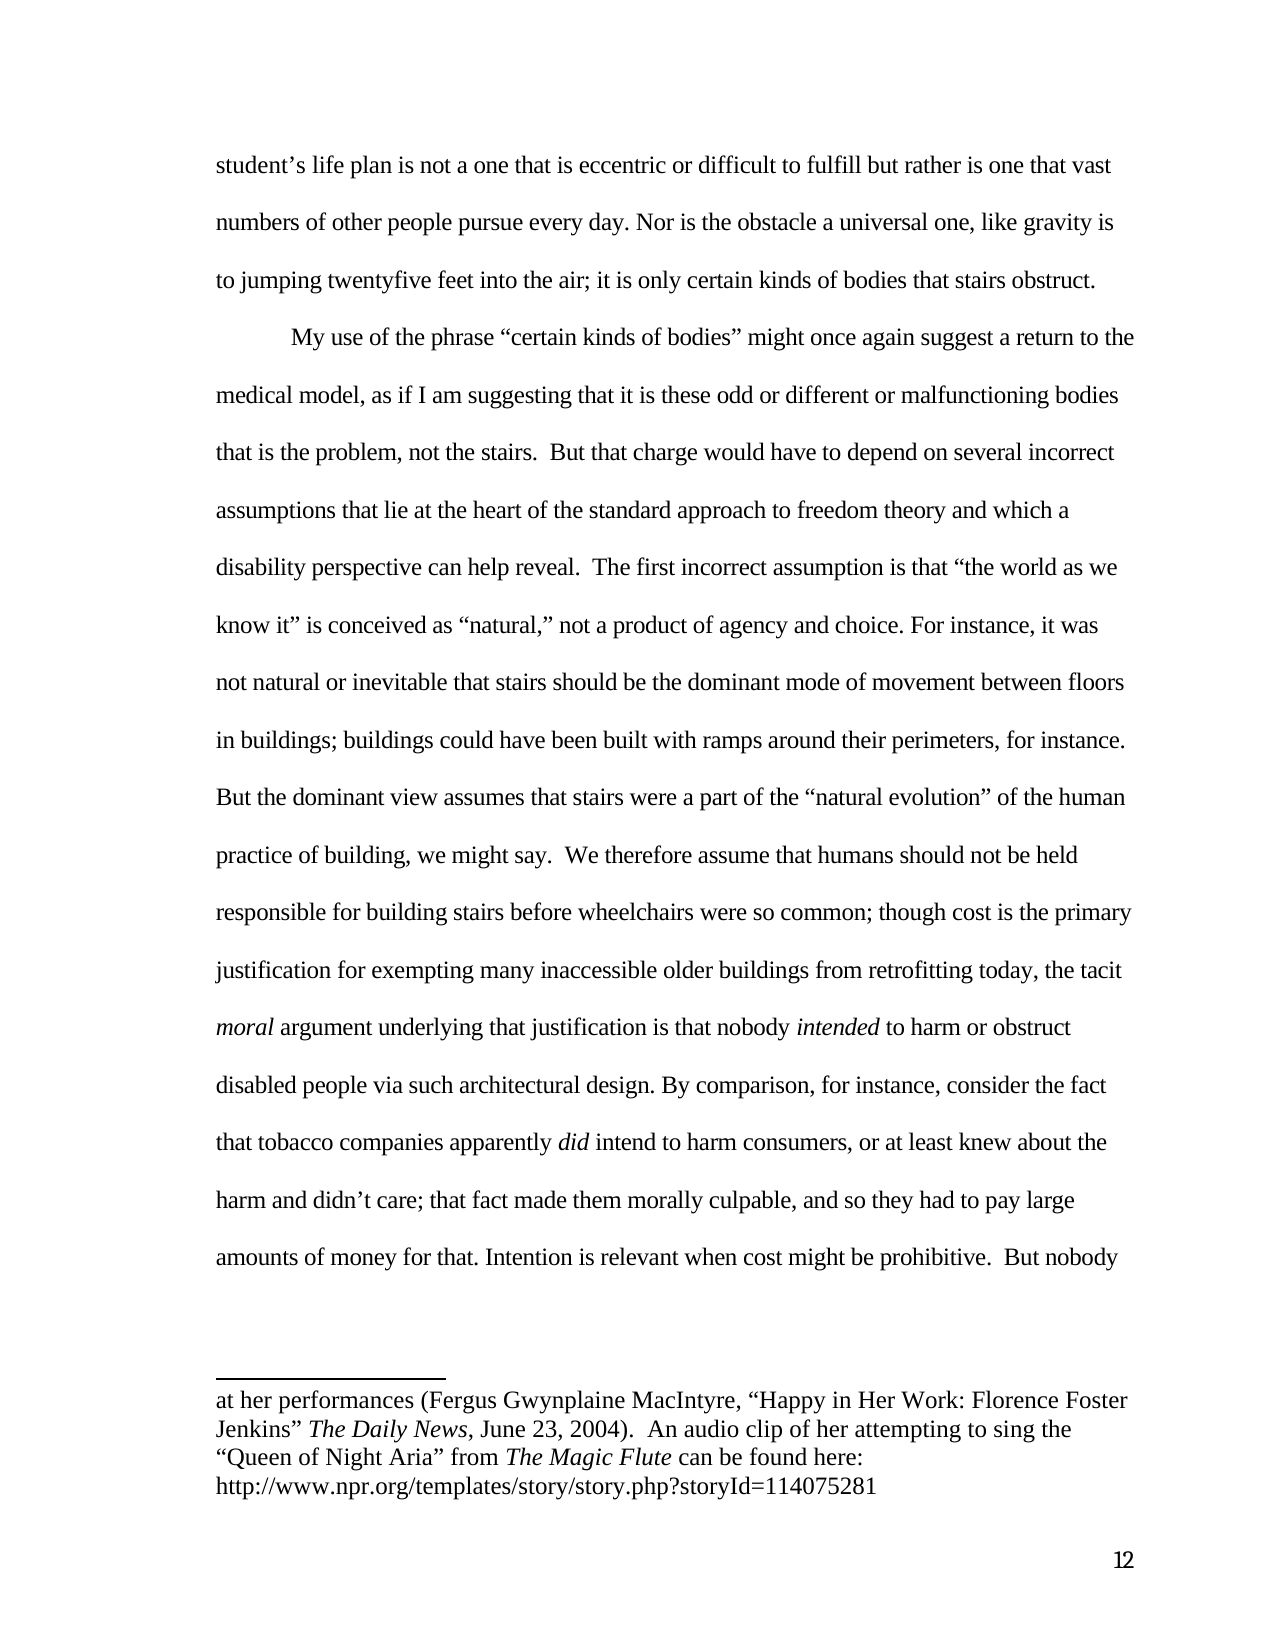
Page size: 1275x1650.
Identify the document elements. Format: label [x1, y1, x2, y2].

text [216, 150, 1134, 294]
text [216, 322, 1134, 1271]
